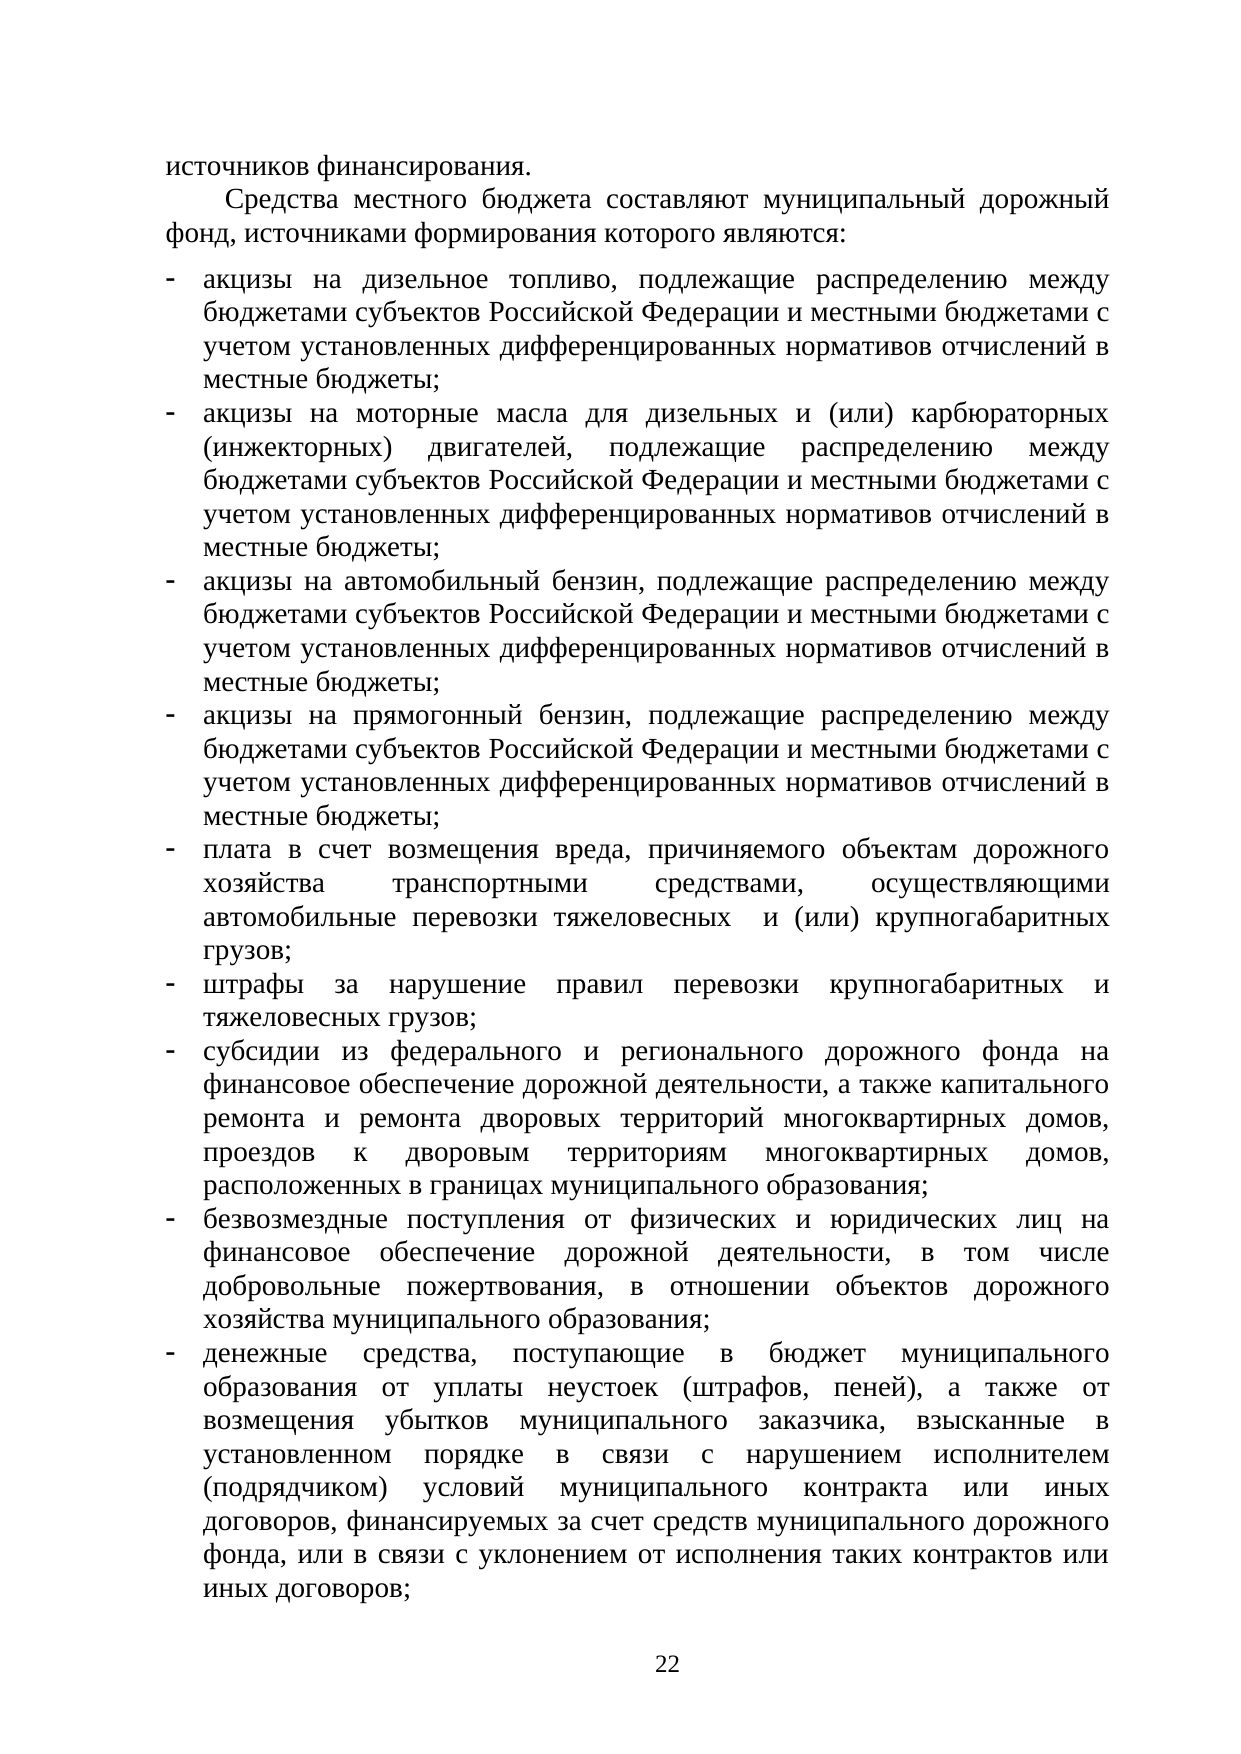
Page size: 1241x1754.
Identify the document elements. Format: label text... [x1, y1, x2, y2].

list акцизы на прямогонный бензин, подлежащие распределению между бюджетами субъектов Российской Федерации и местными бюджетами с учетом установленных дифференцированных нормативов отчислений в местные бюджеты; [165, 697, 1110, 831]
list безвозмездные поступления от физических и юридических лиц на финансовое обеспечение дорожной деятельности, в том числе добровольные пожертвования, в отношении объектов дорожного хозяйства муниципального образования; [165, 1201, 1110, 1335]
list денежные средства, поступающие в бюджет муниципального образования от уплаты неустоек (штрафов, пеней), а также от возмещения убытков муниципального заказчика, взысканные в установленном порядке в связи с нарушением исполнителем (подрядчиком) условий муниципального контракта или иных договоров, финансируемых за счет средств муниципального дорожного фонда, или в связи с уклонением от исполнения таких контрактов или иных договоров; [165, 1335, 1110, 1603]
list субсидии из федерального и регионального дорожного фонда на финансовое обеспечение дорожной деятельности, а также капитального ремонта и ремонта дворовых территорий многоквартирных домов, проездов к дворовым территориям многоквартирных домов, расположенных в границах муниципального образования; [165, 1033, 1110, 1201]
list акцизы на автомобильный бензин, подлежащие распределению между бюджетами субъектов Российской Федерации и местными бюджетами с учетом установленных дифференцированных нормативов отчислений в местные бюджеты; [165, 563, 1110, 697]
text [165, 148, 1110, 181]
list акцизы на моторные масла для дизельных и (или) карбюраторных (инжекторных) двигателей, подлежащие распределению между бюджетами субъектов Российской Федерации и местными бюджетами с учетом установленных дифференцированных нормативов отчислений в местные бюджеты; [165, 395, 1110, 563]
text Средства местного бюджета составляют муниципальный дорожный фонд, источниками формирования которого являются: [165, 181, 1110, 248]
list штрафы за нарушение правил перевозки крупногабаритных и тяжеловесных грузов; [165, 966, 1110, 1033]
list плата в счет возмещения вреда, причиняемого объектам дорожного хозяйства транспортными средствами, осуществляющими автомобильные перевозки тяжеловесных и (или) крупногабаритных грузов; [165, 831, 1110, 966]
list акцизы на дизельное топливо, подлежащие распределению между бюджетами субъектов Российской Федерации и местными бюджетами с учетом установленных дифференцированных нормативов отчислений в местные бюджеты; [165, 261, 1110, 395]
